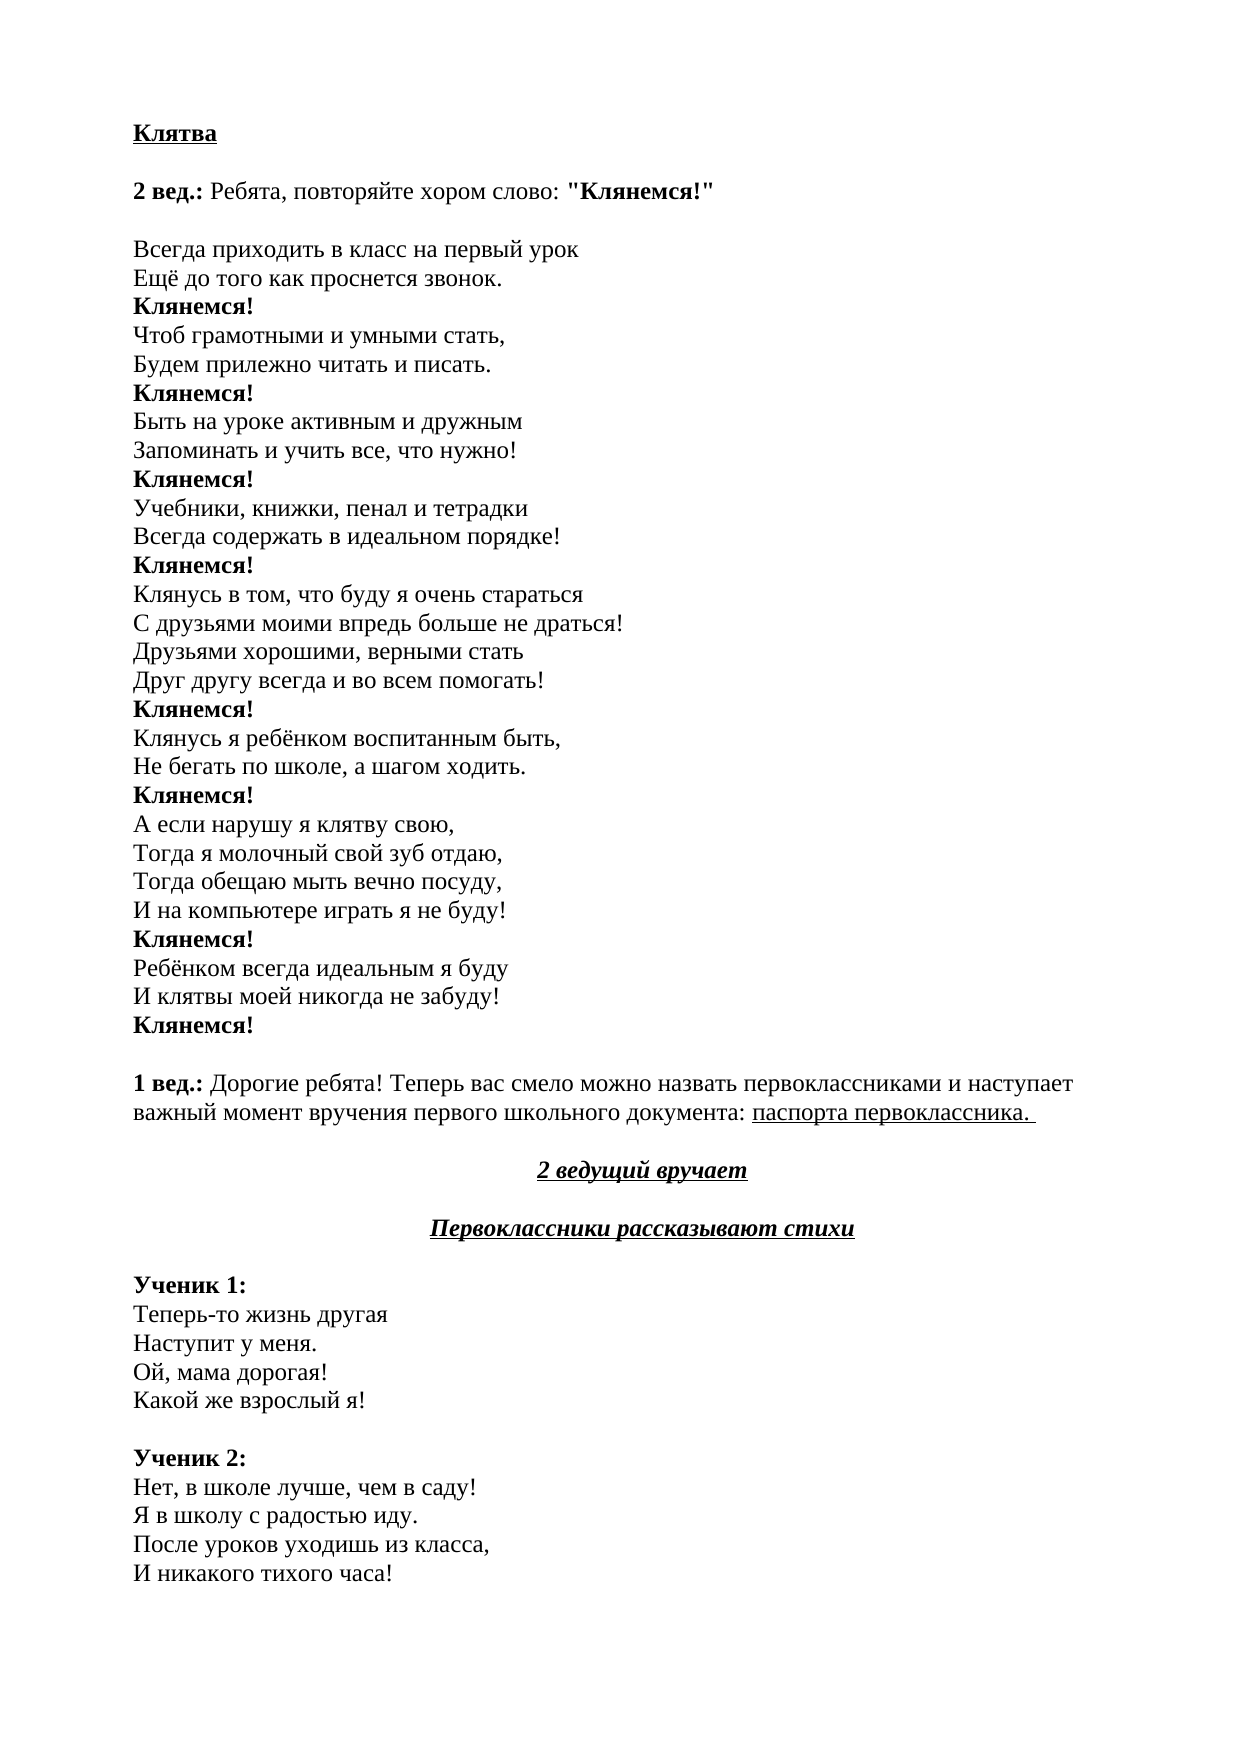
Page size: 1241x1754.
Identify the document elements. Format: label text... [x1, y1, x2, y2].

text 1 вед.: Дорогие ребята! Теперь вас смело можно назвать первоклассниками и наступает важный момент вручения первого школьного документа: паспорта первоклассника. [133, 1068, 1152, 1126]
text Тогда я молочный свой зуб отдаю, [133, 838, 1152, 866]
text Всегда содержать в идеальном порядке! [133, 521, 1152, 550]
text 2 ведущий вручает [133, 1155, 1152, 1183]
text Ещё до того как проснется звонок. [133, 263, 1152, 291]
text Всегда приходить в класс на первый урок [133, 234, 1152, 263]
text Друг другу всегда и во всем помогать! [133, 665, 1152, 694]
text Клянемся! [133, 924, 1152, 953]
text Чтоб грамотными и умными стать, [133, 320, 1152, 349]
text Клянусь я ребёнком воспитанным быть, [133, 723, 1152, 751]
text Клятва [133, 118, 1152, 147]
text Тогда обещаю мыть вечно посуду, [133, 866, 1152, 895]
text Будем прилежно читать и писать. [133, 349, 1152, 378]
text Клянусь в том, что буду я очень стараться [133, 579, 1152, 608]
text Ученик 1: [133, 1271, 1152, 1299]
text С друзьями моими впредь больше не драться! [133, 608, 1152, 636]
text Друзьями хорошими, верными стать [133, 636, 1152, 665]
text Быть на уроке активным и дружным [133, 406, 1152, 435]
text Клянемся! [133, 780, 1152, 809]
text Ученик 2: [133, 1443, 1152, 1472]
text Клянемся! [133, 550, 1152, 579]
text Не бегать по школе, а шагом ходить. [133, 751, 1152, 780]
text Клянемся! [133, 378, 1152, 406]
text И клятвы моей никогда не забуду! [133, 981, 1152, 1010]
text Клянемся! [133, 291, 1152, 320]
text Клянемся! [133, 694, 1152, 723]
text Ребёнком всегда идеальным я буду [133, 953, 1152, 981]
text Клянемся! [133, 464, 1152, 493]
text Запоминать и учить все, что нужно! [133, 435, 1152, 464]
text Первоклассники рассказывают стихи [133, 1213, 1152, 1241]
text Нет, в школе лучше, чем в саду! Я в школу с радостью иду. После уроков уходишь из класса, И никакого тихого часа! [133, 1472, 1152, 1587]
text И на компьютере играть я не буду! [133, 895, 1152, 924]
text Теперь-то жизнь другая Наступит у меня. Ой, мама дорогая! Какой же взрослый я! [133, 1299, 1152, 1414]
text А если нарушу я клятву свою, [133, 809, 1152, 838]
text 2 вед.: Ребята, повторяйте хором слово: "Клянемся!" [133, 176, 1152, 205]
text Учебники, книжки, пенал и тетрадки [133, 493, 1152, 521]
text Клянемся! [133, 1010, 1152, 1039]
